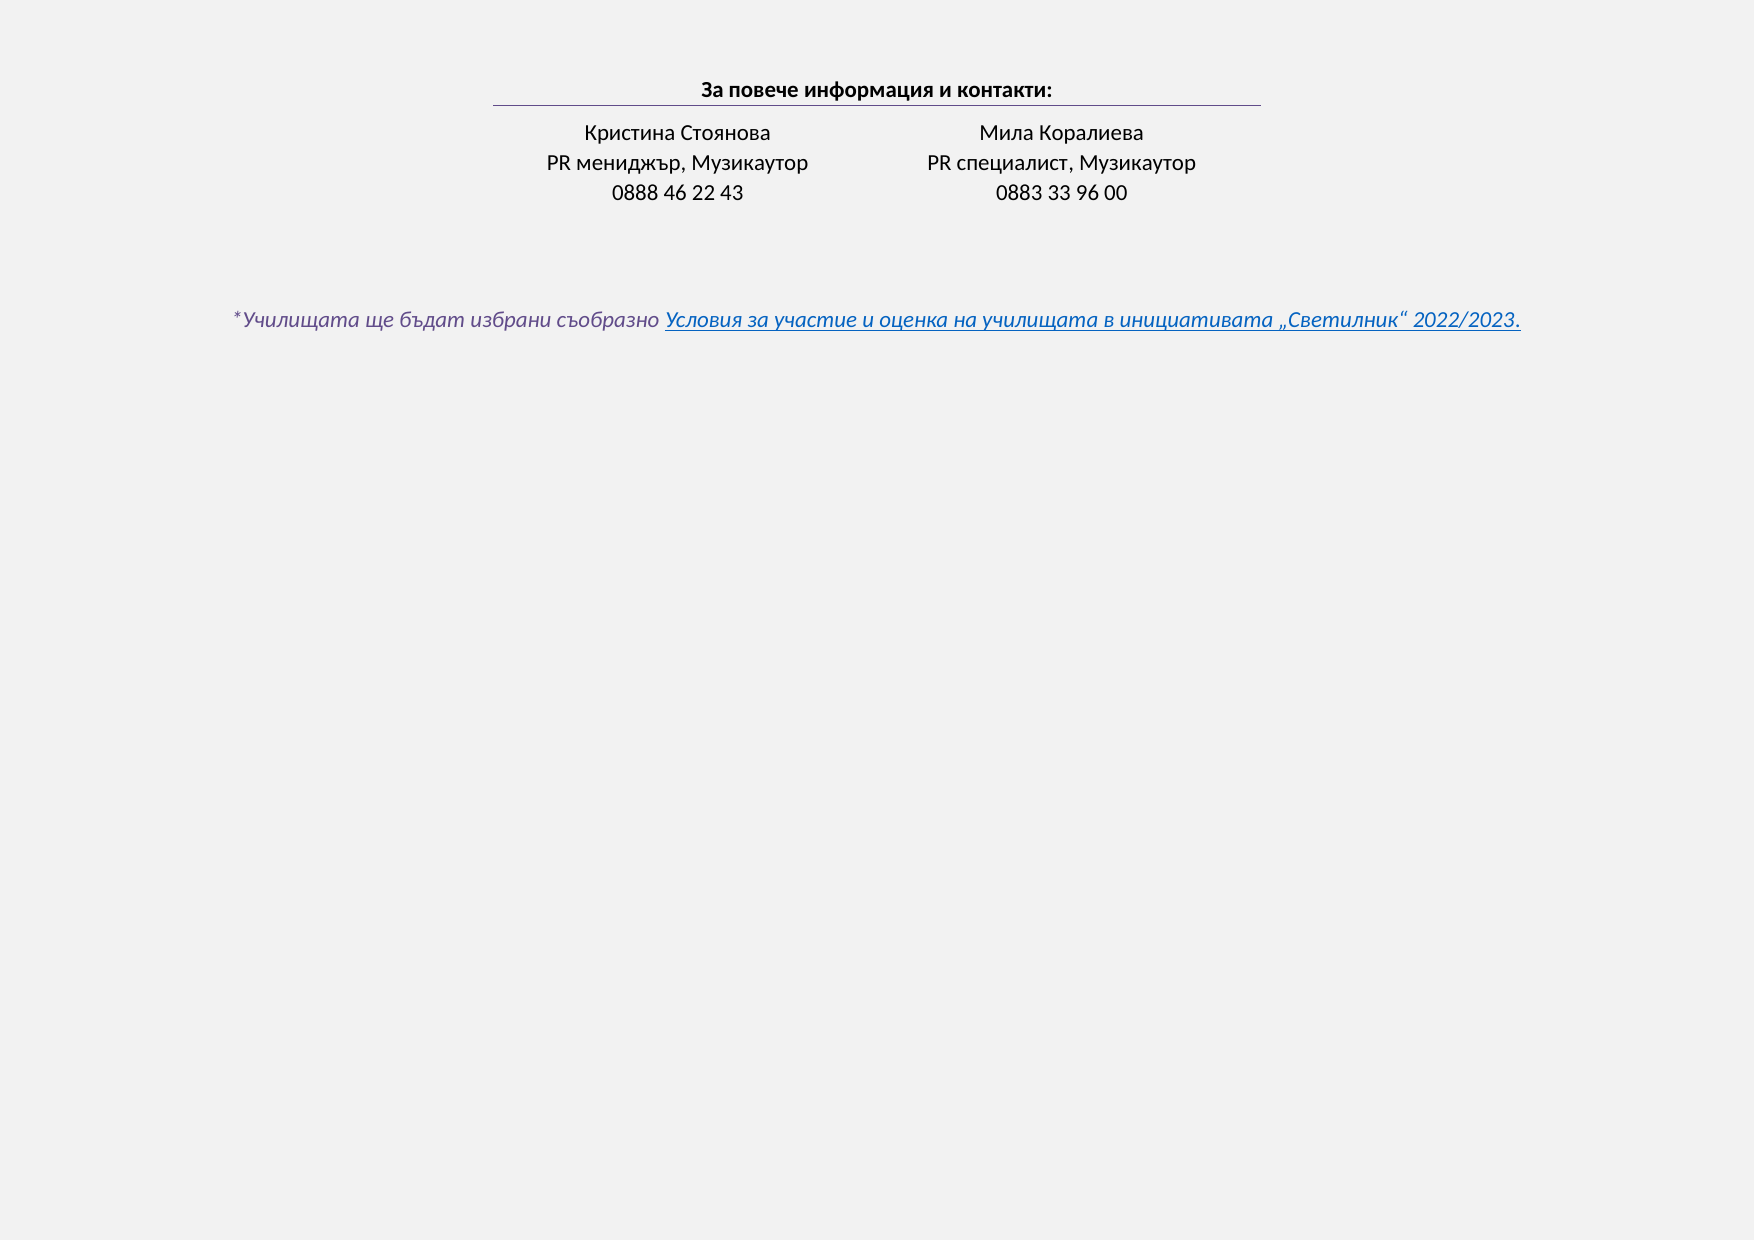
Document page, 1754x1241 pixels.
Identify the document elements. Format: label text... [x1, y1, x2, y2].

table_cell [493, 75, 1261, 105]
table_cell Мила Коралиева PR специалист, Музикаутор 0883 33 96 00 [862, 106, 1261, 220]
table_cell Кристина Стоянова PR мениджър, Музикаутор 0888 46 22 43 [493, 106, 862, 220]
text *Училищата ще бъдат избрани съобразно Условия за участие и оценка на училищата в инициативата „Светилник“ 2022/2023. [75, 306, 1679, 334]
